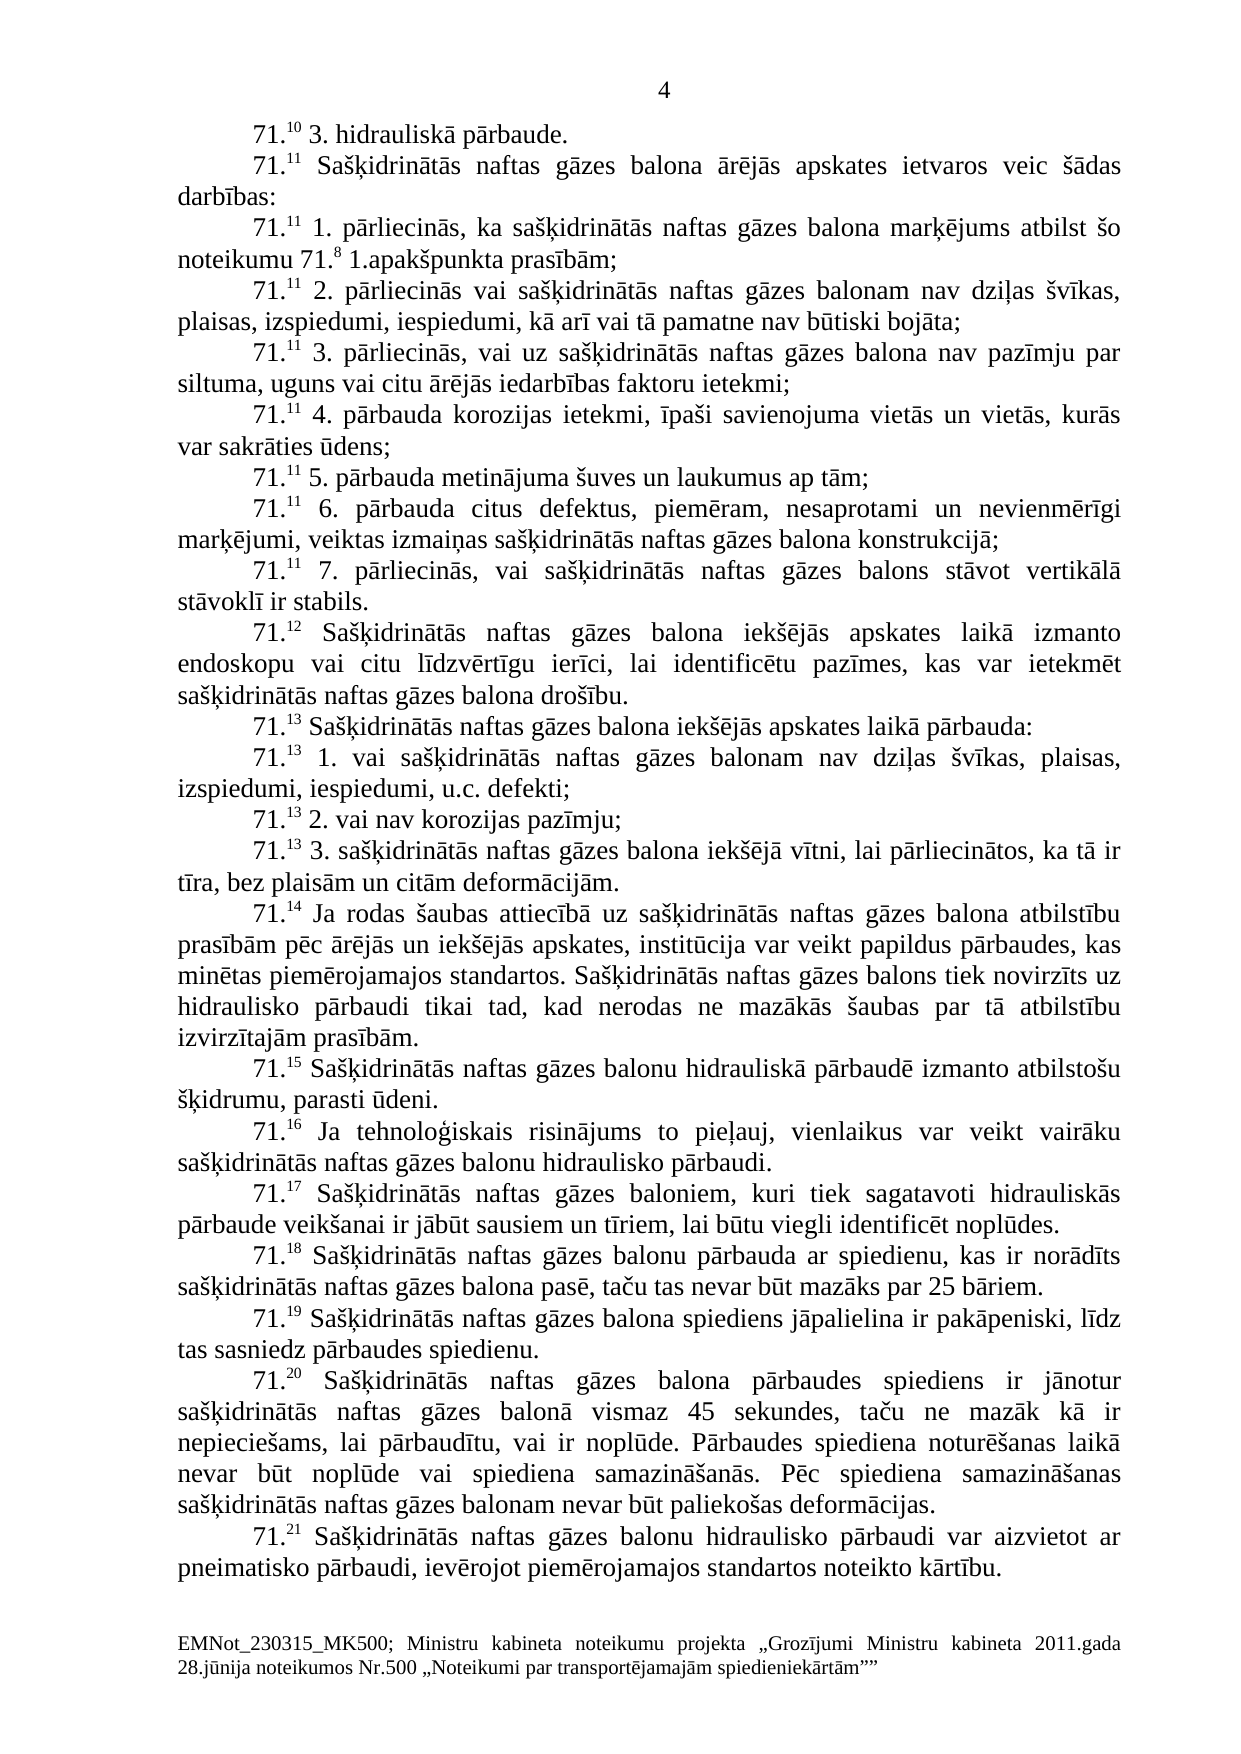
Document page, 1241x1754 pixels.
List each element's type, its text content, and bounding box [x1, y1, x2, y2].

text 71.13 3. sašķidrinātās naftas gāzes balona iekšējā vītni, lai pārliecinātos, ka tā ir tīra, bez plaisām un citām deformācijām. [177, 834, 1122, 897]
text 71.20 Sašķidrinātās naftas gāzes balona pārbaudes spiediens ir jānotur sašķidrinātās naftas gāzes balonā vismaz 45 sekundes, taču ne mazāk kā ir nepieciešams, lai pārbaudītu, vai ir noplūde. Pārbaudes spiediena noturēšanas laikā nevar būt noplūde vai spiediena samazināšanās. Pēc spiediena samazināšanas sašķidrinātās naftas gāzes balonam nevar būt paliekošas deformācijas. [177, 1364, 1122, 1520]
text 71.15 Sašķidrinātās naftas gāzes balonu hidrauliskā pārbaudē izmanto atbilstošu šķidrumu, parasti ūdeni. [177, 1052, 1122, 1115]
text 71.12 Sašķidrinātās naftas gāzes balona iekšējās apskates laikā izmanto endoskopu vai citu līdzvērtīgu ierīci, lai identificētu pazīmes, kas var ietekmēt sašķidrinātās naftas gāzes balona drošību. [177, 616, 1122, 710]
text 71.11 2. pārliecinās vai sašķidrinātās naftas gāzes balonam nav dziļas švīkas, plaisas, izspiedumi, iespiedumi, kā arī vai tā pamatne nav būtiski bojāta; [177, 274, 1122, 336]
text 71.10 3. hidrauliskā pārbaude. [177, 118, 1122, 149]
text 71.13 1. vai sašķidrinātās naftas gāzes balonam nav dziļas švīkas, plaisas, izspiedumi, iespiedumi, u.c. defekti; [177, 741, 1122, 803]
text 71.11 1. pārliecinās, ka sašķidrinātās naftas gāzes balona marķējums atbilst šo noteikumu 71.8 1.apakšpunkta prasībām; [177, 212, 1122, 274]
text 71.19 Sašķidrinātās naftas gāzes balona spiediens jāpalielina ir pakāpeniski, līdz tas sasniedz pārbaudes spiedienu. [177, 1302, 1122, 1364]
text 71.11 7. pārliecinās, vai sašķidrinātās naftas gāzes balons stāvot vertikālā stāvoklī ir stabils. [177, 554, 1122, 616]
text 71.11 Sašķidrinātās naftas gāzes balona ārējās apskates ietvaros veic šādas darbības: [177, 149, 1122, 212]
text 71.11 5. pārbauda metinājuma šuves un laukumus ap tām; [177, 461, 1122, 492]
text 71.11 3. pārliecinās, vai uz sašķidrinātās naftas gāzes balona nav pazīmju par siltuma, uguns vai citu ārējās iedarbības faktoru ietekmi; [177, 336, 1122, 398]
text 71.14 Ja rodas šaubas attiecībā uz sašķidrinātās naftas gāzes balona atbilstību prasībām pēc ārējās un iekšējās apskates, institūcija var veikt papildus pārbaudes, kas minētas piemērojamajos standartos. Sašķidrinātās naftas gāzes balons tiek novirzīts uz hidraulisko pārbaudi tikai tad, kad nerodas ne mazākās šaubas par tā atbilstību izvirzītajām prasībām. [177, 897, 1122, 1052]
text 71.13 Sašķidrinātās naftas gāzes balona iekšējās apskates laikā pārbauda: [177, 710, 1122, 741]
text 71.17 Sašķidrinātās naftas gāzes baloniem, kuri tiek sagatavoti hidrauliskās pārbaude veikšanai ir jābūt sausiem un tīriem, lai būtu viegli identificēt noplūdes. [177, 1177, 1122, 1239]
text 71.21 Sašķidrinātās naftas gāzes balonu hidraulisko pārbaudi var aizvietot ar pneimatisko pārbaudi, ievērojot piemērojamajos standartos noteikto kārtību. [177, 1520, 1122, 1582]
text 71.11 6. pārbauda citus defektus, piemēram, nesaprotami un nevienmērīgi marķējumi, veiktas izmaiņas sašķidrinātās naftas gāzes balona konstrukcijā; [177, 492, 1122, 554]
text 71.13 2. vai nav korozijas pazīmju; [177, 803, 1122, 834]
text 71.11 4. pārbauda korozijas ietekmi, īpaši savienojuma vietās un vietās, kurās var sakrāties ūdens; [177, 398, 1122, 461]
text 71.18 Sašķidrinātās naftas gāzes balonu pārbauda ar spiedienu, kas ir norādīts sašķidrinātās naftas gāzes balona pasē, taču tas nevar būt mazāks par 25 bāriem. [177, 1239, 1122, 1302]
text 71.16 Ja tehnoloģiskais risinājums to pieļauj, vienlaikus var veikt vairāku sašķidrinātās naftas gāzes balonu hidraulisko pārbaudi. [177, 1115, 1122, 1177]
